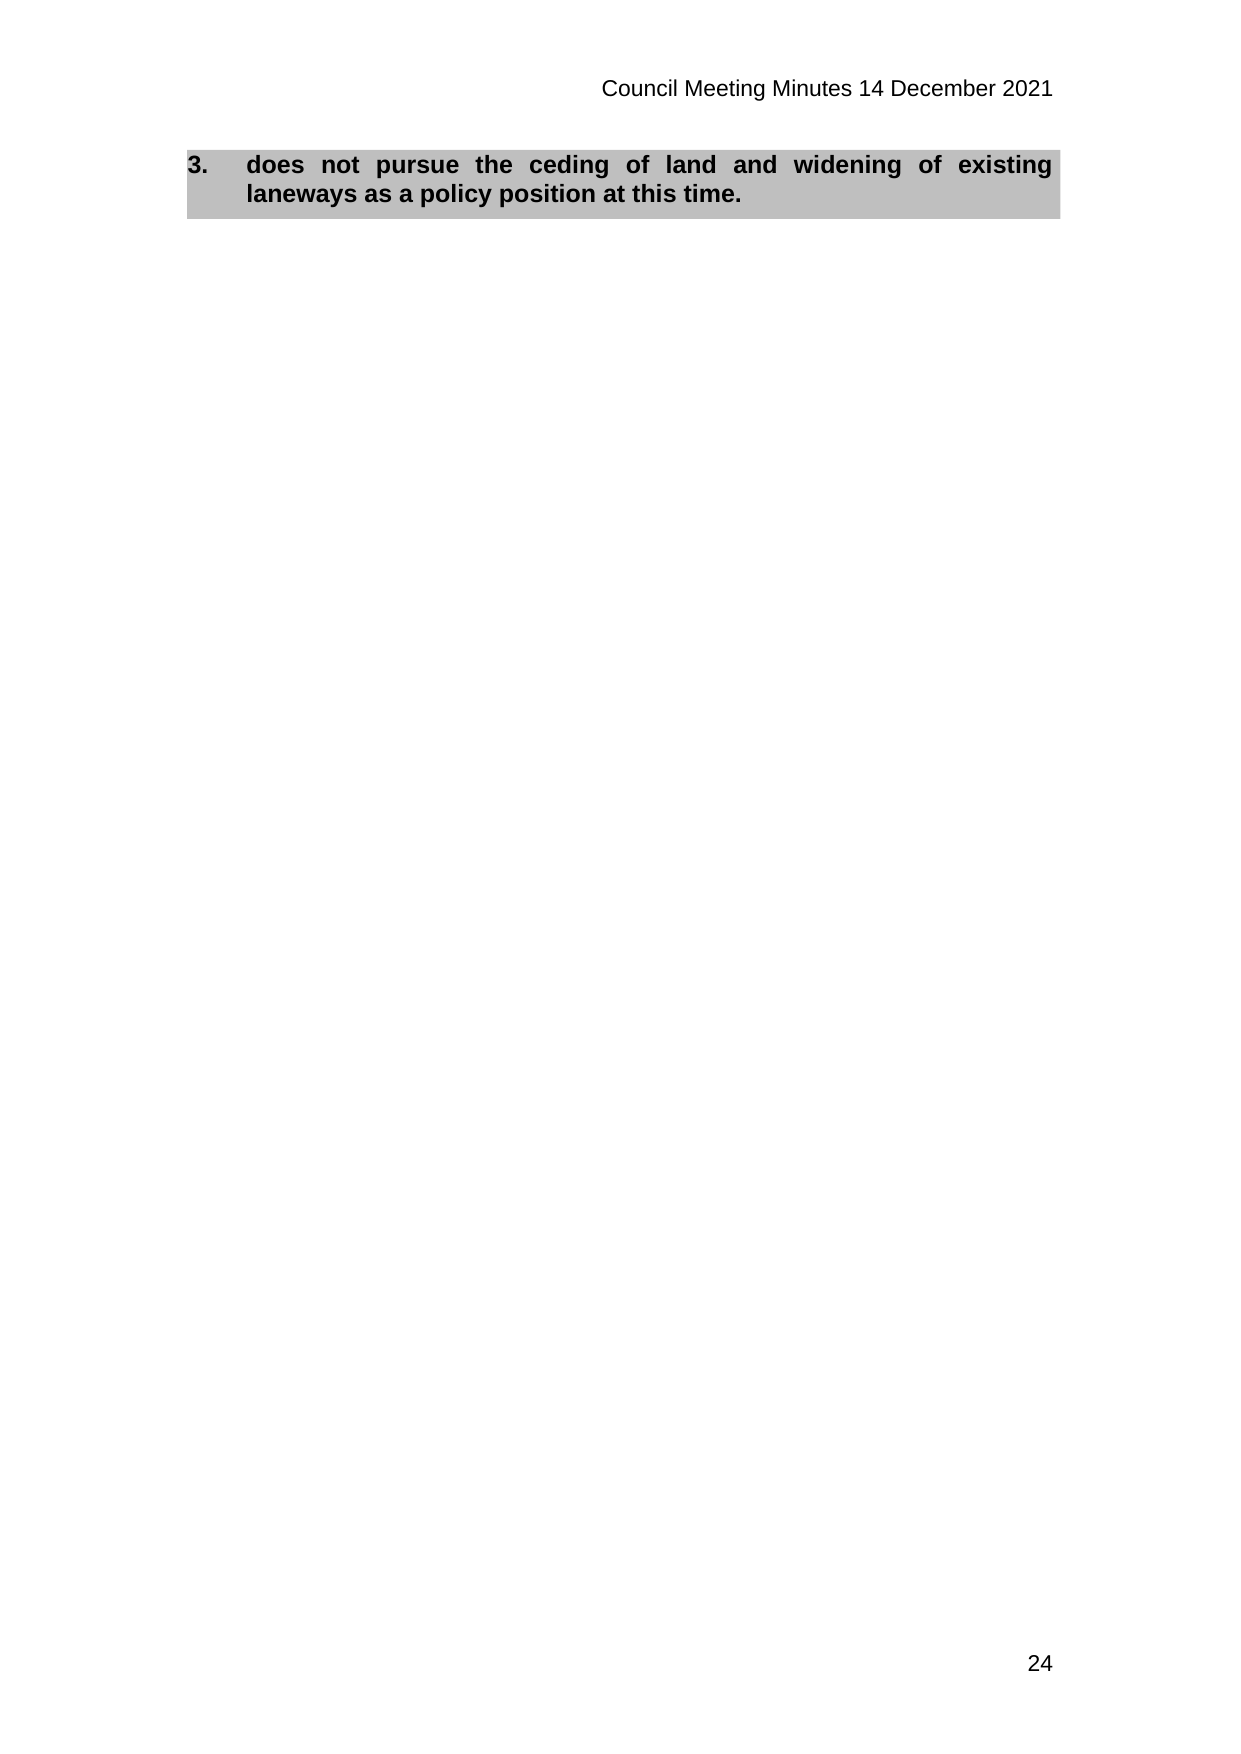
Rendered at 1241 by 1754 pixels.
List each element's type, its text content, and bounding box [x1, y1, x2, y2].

list does not pursue the ceding of land and widening of existing laneways as a policy position at this time. [187, 150, 1053, 207]
